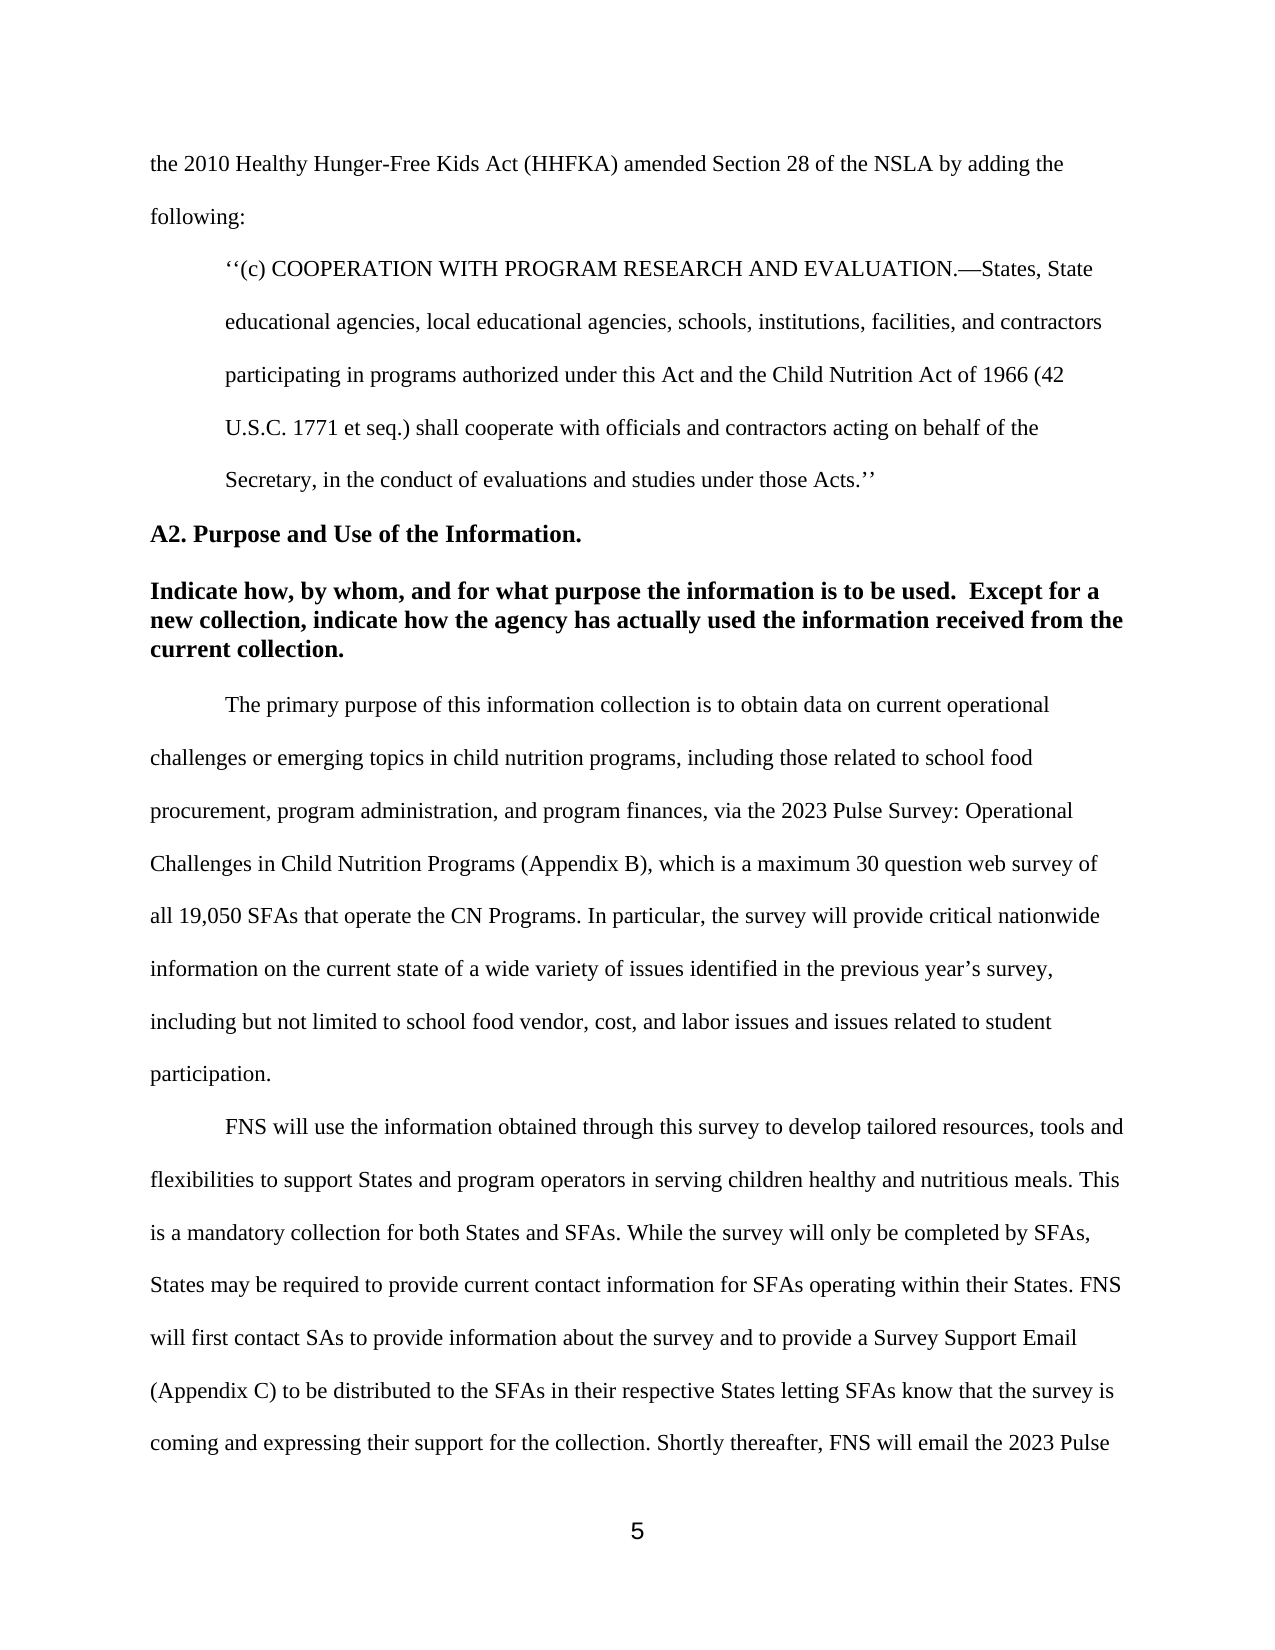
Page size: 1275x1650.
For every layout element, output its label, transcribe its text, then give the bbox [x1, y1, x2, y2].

subtitle A2. Purpose and Use of the Information. [150, 519, 1125, 548]
text The primary purpose of this information collection is to obtain data on current operational challenges or emerging topics in child nutrition programs, including those related to school food procurement, program administration, and program finances, via the 2023 Pulse Survey: Operational Challenges in Child Nutrition Programs (Appendix B), which is a maximum 30 question web survey of all 19,050 SFAs that operate the CN Programs. In particular, the survey will provide critical nationwide information on the current state of a wide variety of issues identified in the previous year’s survey, including but not limited to school food vendor, cost, and labor issues and issues related to student participation. [150, 691, 1125, 1087]
text Indicate how, by whom, and for what purpose the information is to be used. Except for a new collection, indicate how the agency has actually used the information received from the current collection. [150, 576, 1125, 663]
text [150, 150, 1125, 229]
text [150, 1113, 1125, 1456]
text ‘‘(c) COOPERATION WITH PROGRAM RESEARCH AND EVALUATION.—States, State educational agencies, local educational agencies, schools, institutions, facilities, and contractors participating in programs authorized under this Act and the Child Nutrition Act of 1966 (42 U.S.C. 1771 et seq.) shall cooperate with officials and contractors acting on behalf of the Secretary, in the conduct of evaluations and studies under those Acts.’’ [225, 255, 1125, 493]
